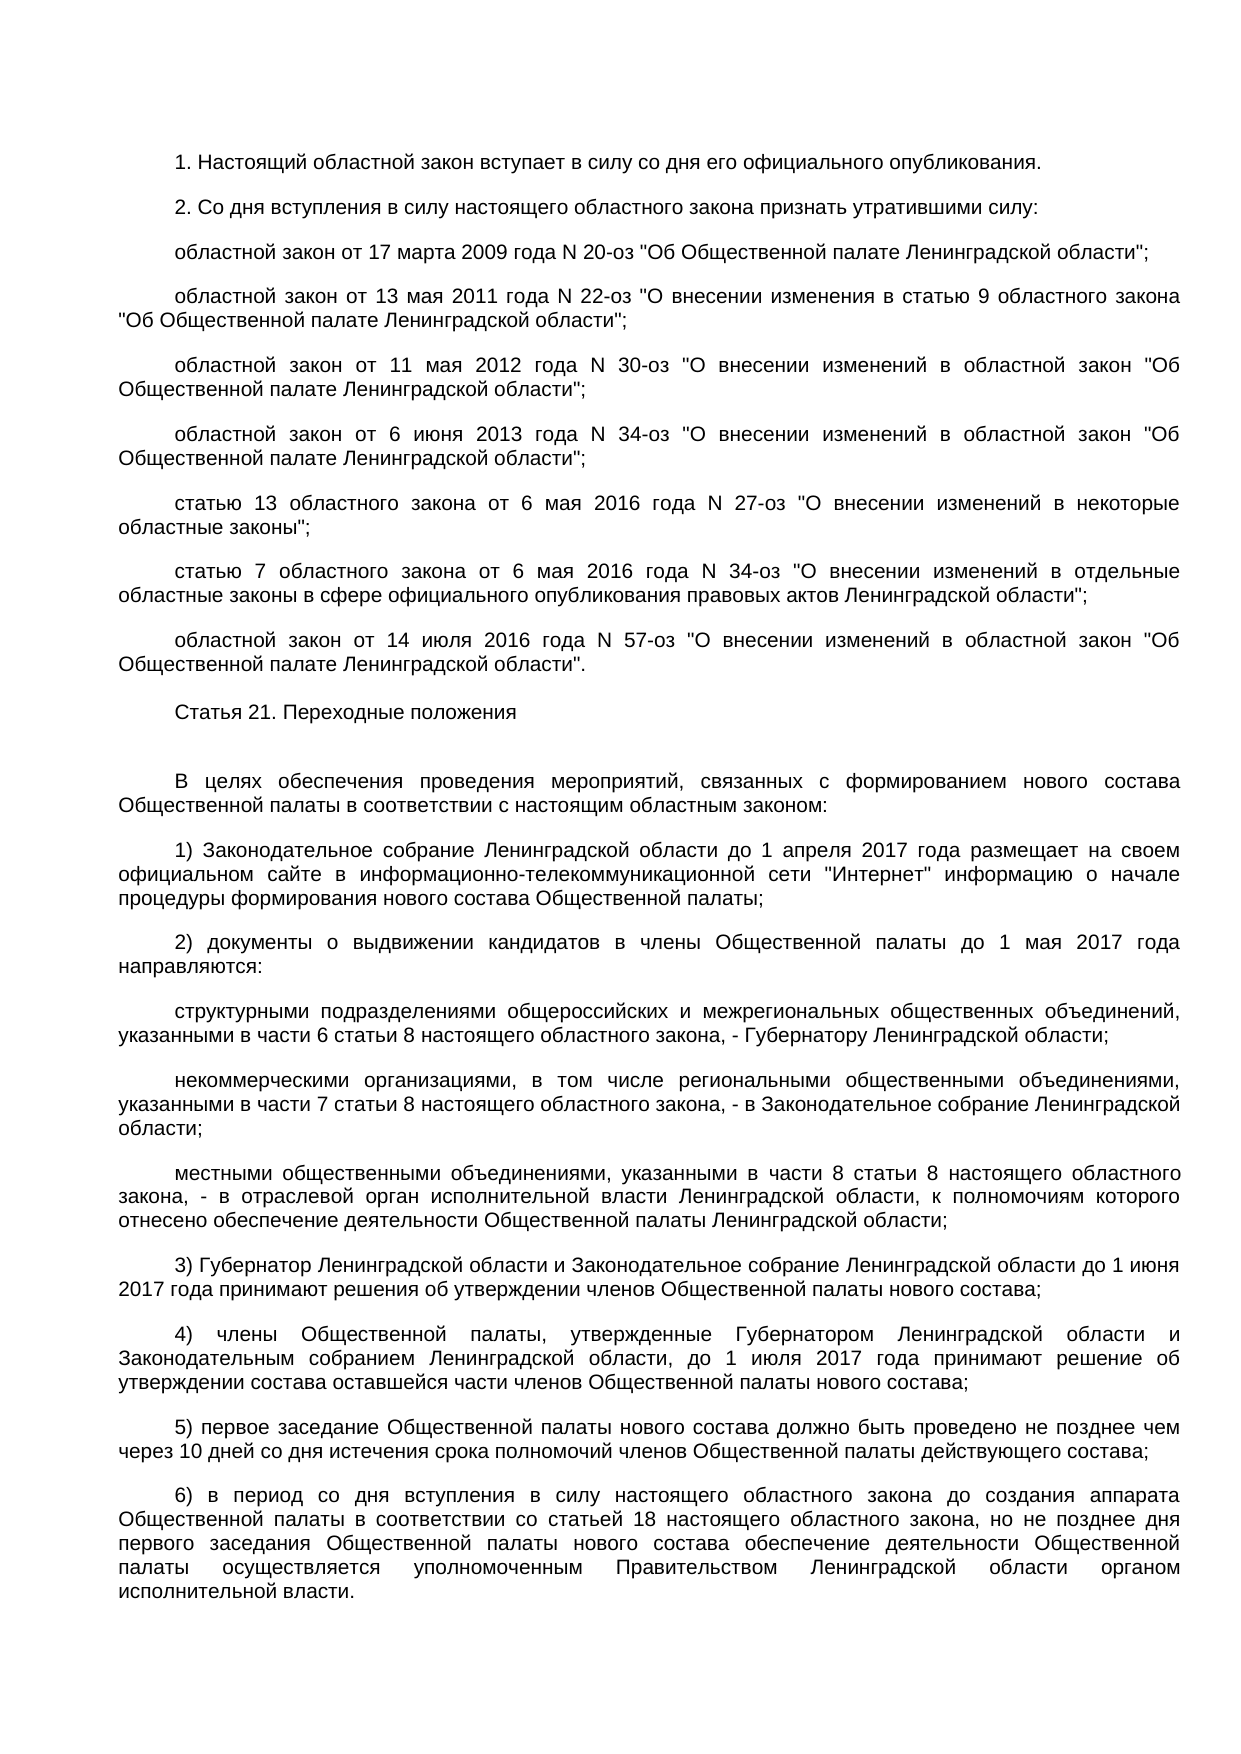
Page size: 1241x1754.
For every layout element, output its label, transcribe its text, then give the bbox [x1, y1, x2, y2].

text 4) члены Общественной палаты, утвержденные Губернатором Ленинградской области и Законодательным собранием Ленинградской области, до 1 июля 2017 года принимают решение об утверждении состава оставшейся части членов Общественной палаты нового состава; [118, 1322, 1181, 1394]
text 5) первое заседание Общественной палаты нового состава должно быть проведено не позднее чем через 10 дней со дня истечения срока полномочий членов Общественной палаты действующего состава; [118, 1414, 1181, 1462]
text 1) Законодательное собрание Ленинградской области до 1 апреля 2017 года размещает на своем официальном сайте в информационно-телекоммуникационной сети "Интернет" информацию о начале процедуры формирования нового состава Общественной палаты; [118, 837, 1181, 909]
text структурными подразделениями общероссийских и межрегиональных общественных объединений, указанными в части 6 статьи 8 настоящего областного закона, - Губернатору Ленинградской области; [118, 999, 1181, 1047]
text Статья 21. Переходные положения [118, 700, 1181, 724]
text 2. Со дня вступления в силу настоящего областного закона признать утратившими силу: [118, 195, 1181, 219]
text 1. Настоящий областной закон вступает в силу со дня его официального опубликования. [118, 150, 1181, 174]
text некоммерческими организациями, в том числе региональными общественными объединениями, указанными в части 7 статьи 8 настоящего областного закона, - в Законодательное собрание Ленинградской области; [118, 1068, 1181, 1139]
text 3) Губернатор Ленинградской области и Законодательное собрание Ленинградской области до 1 июня 2017 года принимают решения об утверждении членов Общественной палаты нового состава; [118, 1253, 1181, 1301]
text областной закон от 17 марта 2009 года N 20-оз "Об Общественной палате Ленинградской области"; [118, 239, 1181, 263]
text 2) документы о выдвижении кандидатов в члены Общественной палаты до 1 мая 2017 года направляются: [118, 930, 1181, 978]
text статью 7 областного закона от 6 мая 2016 года N 34-оз "О внесении изменений в отдельные областные законы в сфере официального опубликования правовых актов Ленинградской области"; [118, 559, 1181, 607]
text областной закон от 6 июня 2013 года N 34-оз "О внесении изменений в областной закон "Об Общественной палате Ленинградской области"; [118, 422, 1181, 470]
text областной закон от 11 мая 2012 года N 30-оз "О внесении изменений в областной закон "Об Общественной палате Ленинградской области"; [118, 353, 1181, 401]
text 6) в период со дня вступления в силу настоящего областного закона до создания аппарата Общественной палаты в соответствии со статьей 18 настоящего областного закона, но не позднее дня первого заседания Общественной палаты нового состава обеспечение деятельности Общественной палаты осуществляется уполномоченным Правительством Ленинградской области органом исполнительной власти. [118, 1483, 1181, 1603]
text областной закон от 13 мая 2011 года N 22-оз "О внесении изменения в статью 9 областного закона "Об Общественной палате Ленинградской области"; [118, 284, 1181, 332]
text В целях обеспечения проведения мероприятий, связанных с формированием нового состава Общественной палаты в соответствии с настоящим областным законом: [118, 769, 1181, 817]
text статью 13 областного закона от 6 мая 2016 года N 27-оз "О внесении изменений в некоторые областные законы"; [118, 491, 1181, 538]
text местными общественными объединениями, указанными в части 8 статьи 8 настоящего областного закона, - в отраслевой орган исполнительной власти Ленинградской области, к полномочиям которого отнесено обеспечение деятельности Общественной палаты Ленинградской области; [118, 1160, 1181, 1232]
text областной закон от 14 июля 2016 года N 57-оз "О внесении изменений в областной закон "Об Общественной палате Ленинградской области". [118, 628, 1181, 676]
